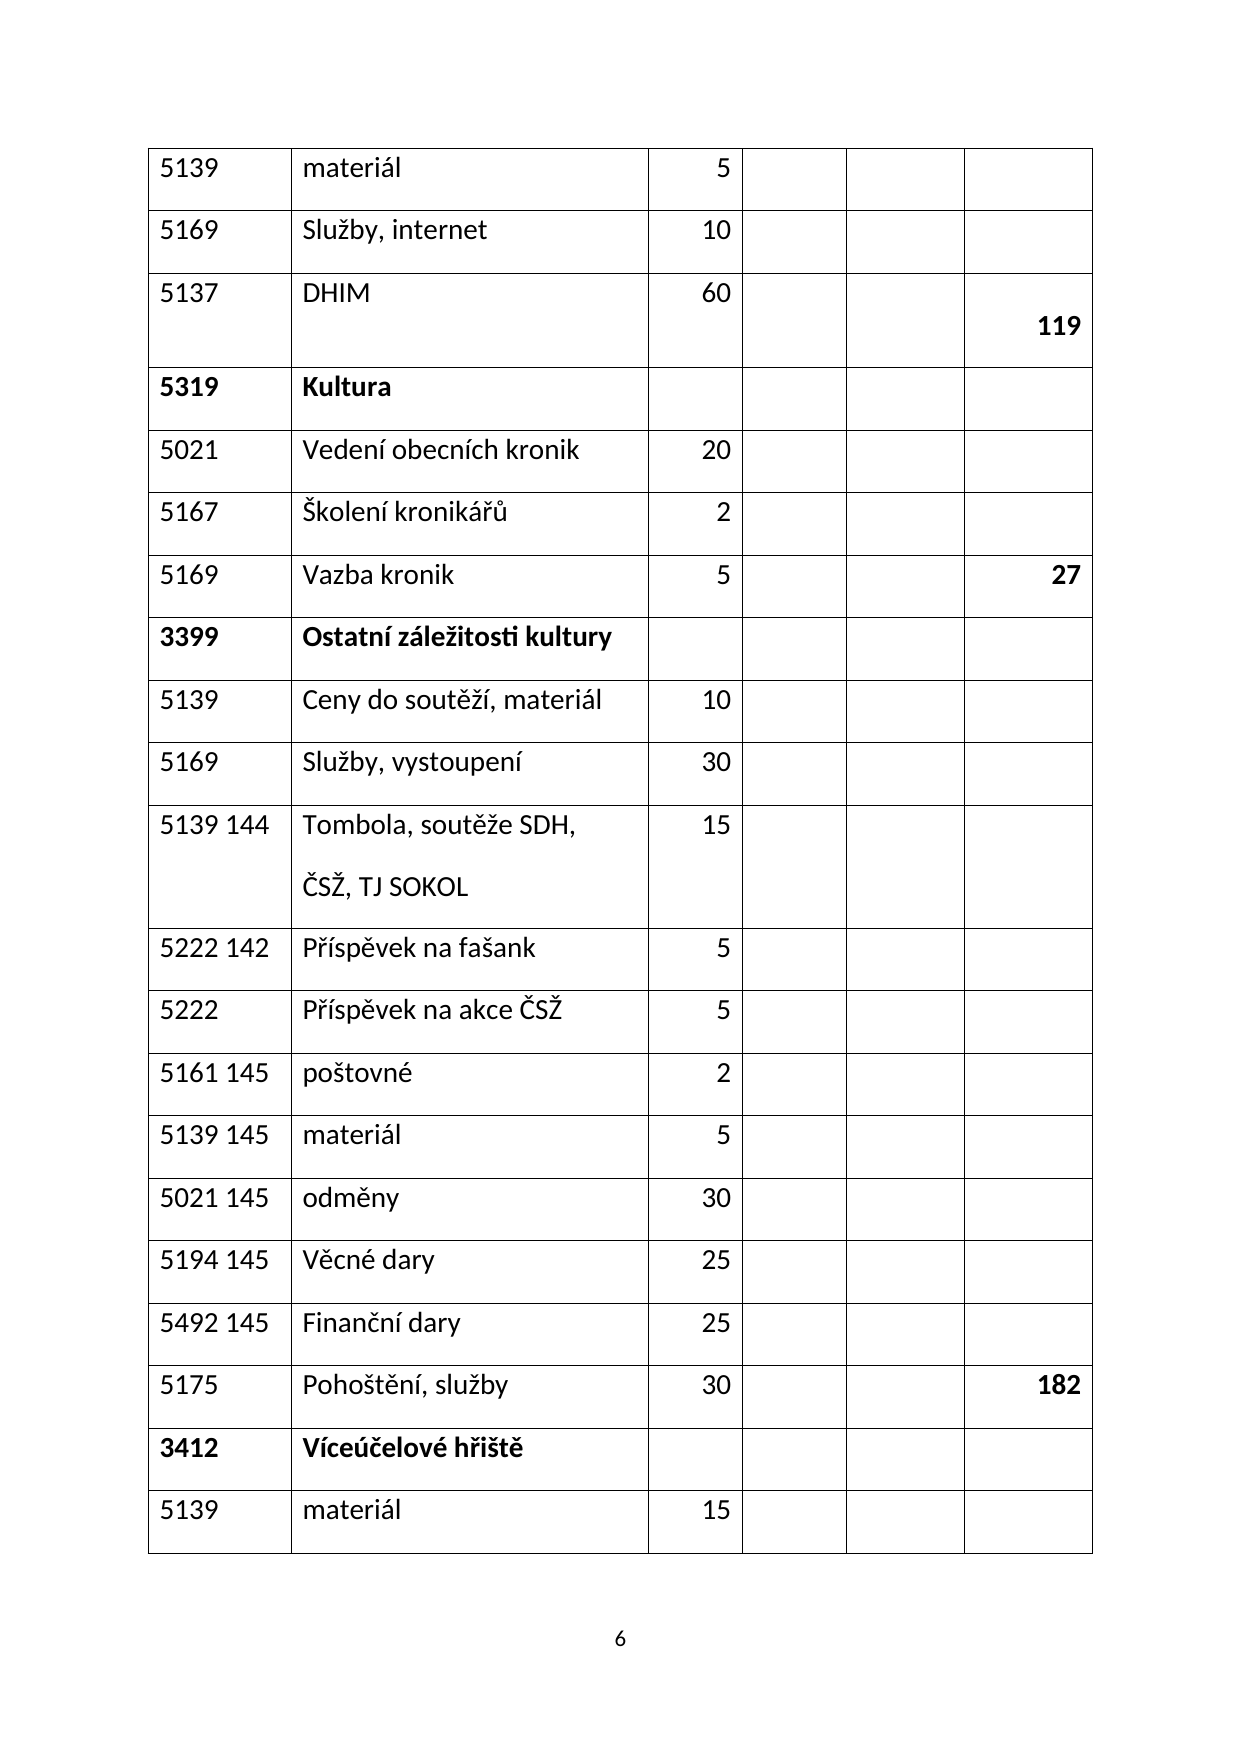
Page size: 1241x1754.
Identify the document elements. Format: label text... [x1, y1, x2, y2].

table_cell 15 [649, 806, 742, 928]
table_cell 5139 [149, 1491, 291, 1553]
table_cell Služby, vystoupení [292, 743, 648, 805]
table_cell Ceny do soutěží, materiál [292, 681, 648, 742]
table_cell 5169 [149, 211, 291, 273]
table_cell [649, 1429, 742, 1490]
table_cell [965, 493, 1092, 555]
table_cell 5 [649, 929, 742, 990]
table_cell 5175 [149, 1366, 291, 1428]
table_cell 5194 145 [149, 1241, 291, 1303]
table_cell [847, 368, 964, 430]
table_cell [847, 1116, 964, 1178]
table_cell [847, 1179, 964, 1240]
table_cell [965, 991, 1092, 1053]
table_cell [743, 681, 846, 742]
table_cell [743, 1116, 846, 1178]
table_cell 5 [649, 556, 742, 617]
table_cell [847, 991, 964, 1053]
table_cell [743, 929, 846, 990]
table_cell Víceúčelové hřiště [292, 1429, 648, 1490]
table_cell DHIM [292, 274, 648, 367]
table_cell [965, 368, 1092, 430]
table_cell 5 [649, 991, 742, 1053]
table_cell 5021 145 [149, 1179, 291, 1240]
table_cell [743, 274, 846, 367]
table_cell Finanční dary [292, 1304, 648, 1365]
table_cell materiál [292, 149, 648, 210]
table_cell [965, 149, 1092, 210]
table_cell Příspěvek na akce ČSŽ [292, 991, 648, 1053]
table_cell 25 [649, 1241, 742, 1303]
table_cell materiál [292, 1116, 648, 1178]
table_cell [743, 618, 846, 680]
table_cell [743, 806, 846, 928]
table_cell 5 [649, 149, 742, 210]
table_cell Školení kronikářů [292, 493, 648, 555]
table_cell [965, 929, 1092, 990]
table_cell [847, 1429, 964, 1490]
table_cell [847, 493, 964, 555]
table_cell [965, 1491, 1092, 1553]
table_cell 10 [649, 211, 742, 273]
table_cell 20 [649, 431, 742, 492]
table_cell 27 [965, 556, 1092, 617]
table_cell materiál [292, 1491, 648, 1553]
table_cell [743, 1366, 846, 1428]
table_cell 5319 [149, 368, 291, 430]
table_cell [743, 1054, 846, 1115]
table_cell 119 [965, 274, 1092, 367]
table_cell [743, 493, 846, 555]
table_cell [965, 743, 1092, 805]
table_cell [847, 1491, 964, 1553]
table_cell [743, 1429, 846, 1490]
table_cell 5167 [149, 493, 291, 555]
table_cell [847, 1241, 964, 1303]
table_cell 5169 [149, 743, 291, 805]
table_cell [965, 1304, 1092, 1365]
table_cell Věcné dary [292, 1241, 648, 1303]
table_cell [743, 556, 846, 617]
table_cell Služby, internet [292, 211, 648, 273]
table_cell Pohoštění, služby [292, 1366, 648, 1428]
table_cell [965, 1179, 1092, 1240]
table_cell [965, 431, 1092, 492]
table_cell [965, 211, 1092, 273]
table_cell [847, 274, 964, 367]
table_cell [847, 211, 964, 273]
table_cell Tombola, soutěže SDH, ČSŽ, TJ SOKOL [292, 806, 648, 928]
table_cell Příspěvek na fašank [292, 929, 648, 990]
table_cell 5169 [149, 556, 291, 617]
table_cell [847, 806, 964, 928]
table_cell 5139 145 [149, 1116, 291, 1178]
table_cell Kultura [292, 368, 648, 430]
table_cell Vedení obecních kronik [292, 431, 648, 492]
table_cell [965, 1054, 1092, 1115]
table_cell [847, 1304, 964, 1365]
table_cell [965, 1116, 1092, 1178]
table_cell 5137 [149, 274, 291, 367]
table_cell 5161 145 [149, 1054, 291, 1115]
table_cell [743, 368, 846, 430]
table_cell [965, 618, 1092, 680]
table_cell 60 [649, 274, 742, 367]
table_cell odměny [292, 1179, 648, 1240]
table_cell 10 [649, 681, 742, 742]
table_cell 15 [649, 1491, 742, 1553]
table_cell [847, 556, 964, 617]
table_cell poštovné [292, 1054, 648, 1115]
table_cell 3412 [149, 1429, 291, 1490]
table_cell [847, 618, 964, 680]
table_cell 5222 [149, 991, 291, 1053]
table_cell [847, 1366, 964, 1428]
table_cell [743, 1304, 846, 1365]
table_cell [965, 1429, 1092, 1490]
table_cell [965, 1241, 1092, 1303]
table_cell 182 [965, 1366, 1092, 1428]
table_cell 5139 [149, 681, 291, 742]
table_cell 30 [649, 1366, 742, 1428]
table_cell 5021 [149, 431, 291, 492]
table_cell [743, 1491, 846, 1553]
table_cell 25 [649, 1304, 742, 1365]
table_cell [649, 618, 742, 680]
table_cell [965, 806, 1092, 928]
table_cell [847, 149, 964, 210]
table_cell [649, 368, 742, 430]
table_cell 30 [649, 1179, 742, 1240]
table_cell [743, 743, 846, 805]
table_cell [847, 1054, 964, 1115]
table_cell [965, 681, 1092, 742]
table_cell 5139 [149, 149, 291, 210]
table_cell 2 [649, 1054, 742, 1115]
table_cell Ostatní záležitosti kultury [292, 618, 648, 680]
table_cell 30 [649, 743, 742, 805]
table_cell [743, 1179, 846, 1240]
table_cell Vazba kronik [292, 556, 648, 617]
table_cell 5492 145 [149, 1304, 291, 1365]
table_cell 3399 [149, 618, 291, 680]
table_cell [847, 431, 964, 492]
table_cell 2 [649, 493, 742, 555]
table_cell [743, 211, 846, 273]
table_cell [847, 929, 964, 990]
table_cell [743, 991, 846, 1053]
table_cell [743, 1241, 846, 1303]
table_cell [847, 681, 964, 742]
table_cell 5 [649, 1116, 742, 1178]
table_cell 5139 144 [149, 806, 291, 928]
table_cell [743, 149, 846, 210]
table_cell 5222 142 [149, 929, 291, 990]
table_cell [847, 743, 964, 805]
table_cell [743, 431, 846, 492]
